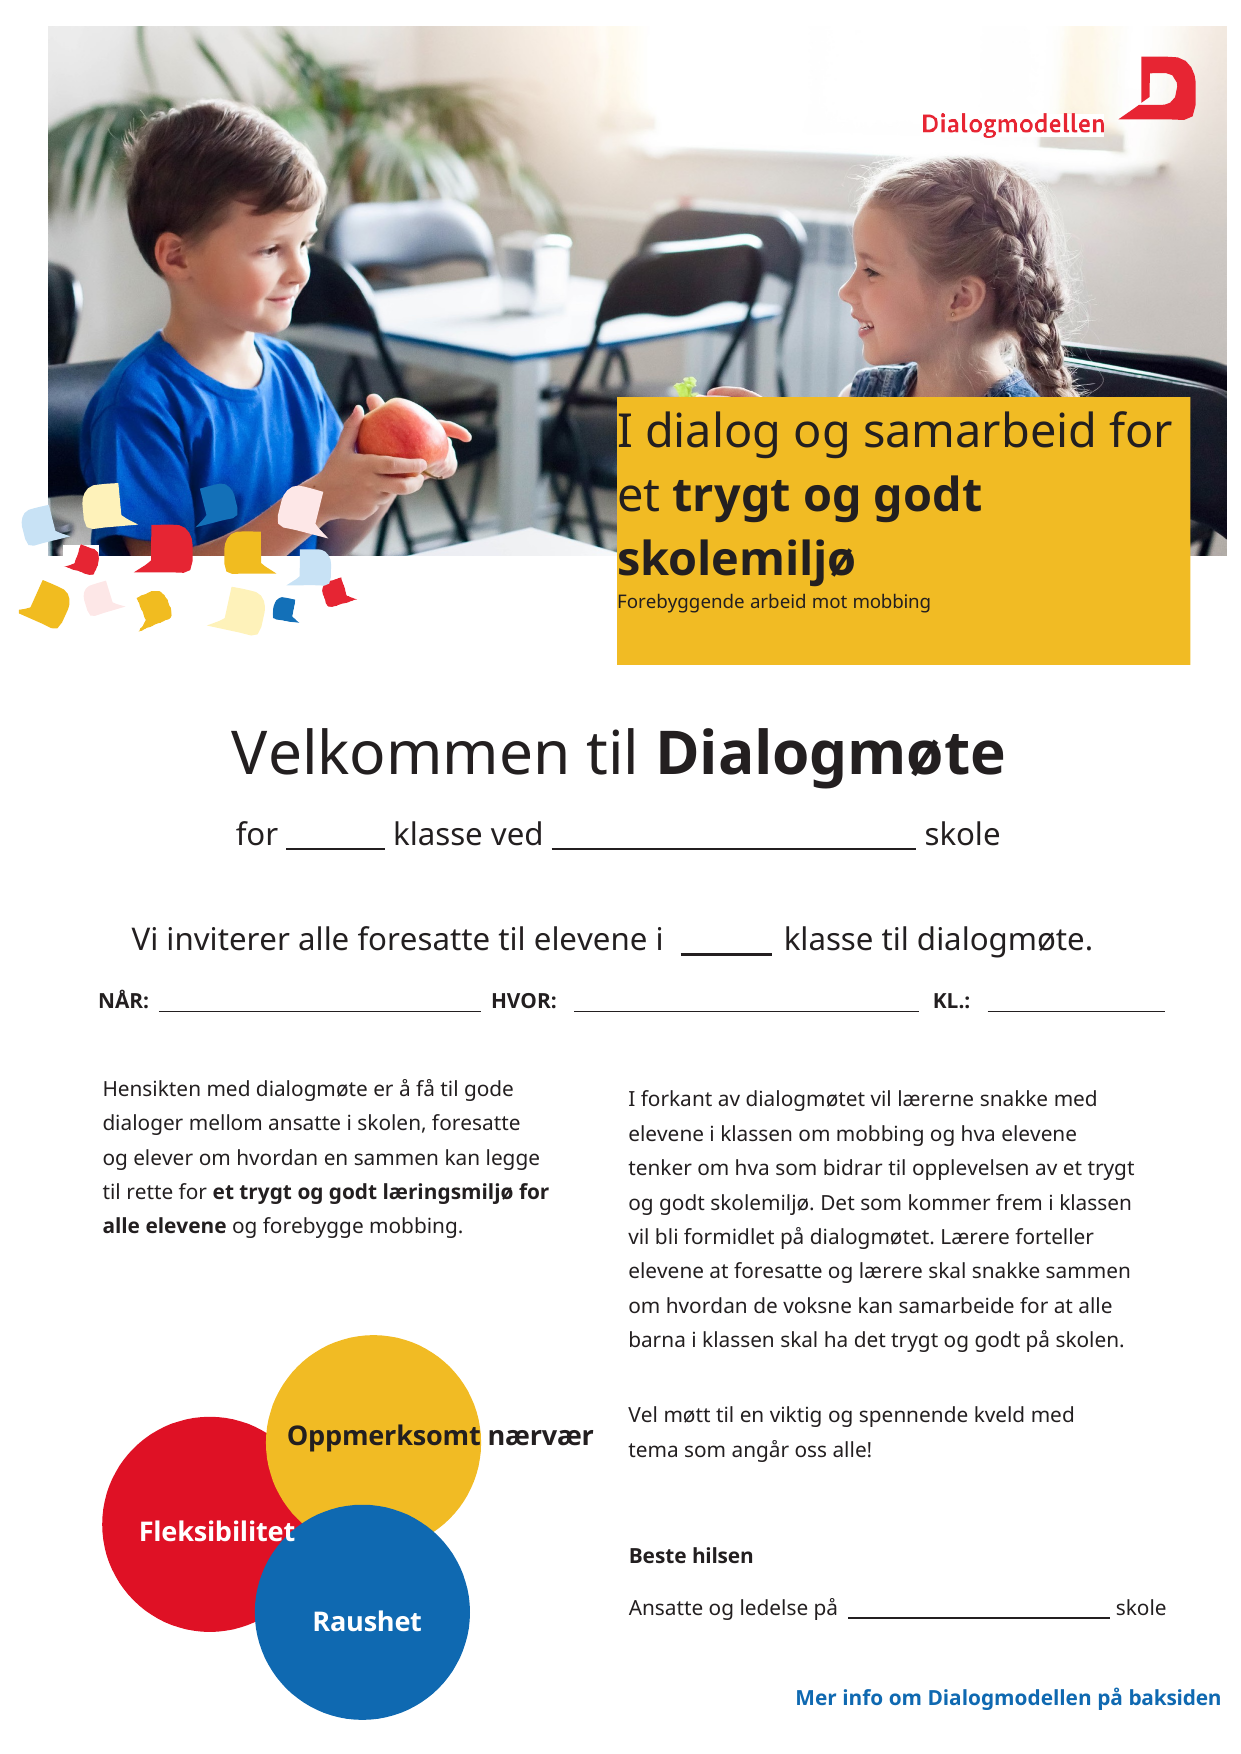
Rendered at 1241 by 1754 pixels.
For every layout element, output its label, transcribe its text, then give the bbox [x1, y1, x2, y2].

picture [322, 577, 358, 607]
text Velkommen til Dialogmøte [0, 709, 1237, 792]
picture [48, 26, 1227, 575]
picture [272, 597, 300, 623]
subtitle Mer info om Dialogmodellen på baksiden [795, 1683, 1240, 1711]
text Vel møtt til en viktig og spennende kveld med tema som angår oss alle! [628, 1400, 1088, 1463]
text Vi inviterer alle foresatte til elevene i klasse til dialogmøte. [131, 917, 1240, 960]
subtitle Beste hilsen [628, 1541, 1240, 1569]
picture [136, 591, 172, 632]
text Ansatte og ledelse på skole [628, 1593, 1240, 1621]
text I forkant av dialogmøtet vil lærerne snakke med elevene i klassen om mobbing og hva elevene tenker om hva som bidrar til opplevelsen av et trygt og godt skolemiljø. Det som kommer frem i klassen vil bli formidlet på dialogmøtet. Lærere forteller elevene at foresatte og lærere skal snakke sammen om hvordan de voksne kan samarbeide for at alle barna i klassen skal ha det trygt og godt på skolen. [628, 1084, 1144, 1353]
text Hensikten med dialogmøte er å få til gode dialoger mellom ansatte i skolen, foresatte og elever om hvordan en sammen kan legge til rette for et trygt og godt læringsmiljø for alle elevene og forebygge mobbing. [102, 1074, 551, 1240]
text for klasse ved skole [0, 812, 1236, 854]
subtitle NÅR: HVOR: KL.: [98, 987, 1240, 1015]
